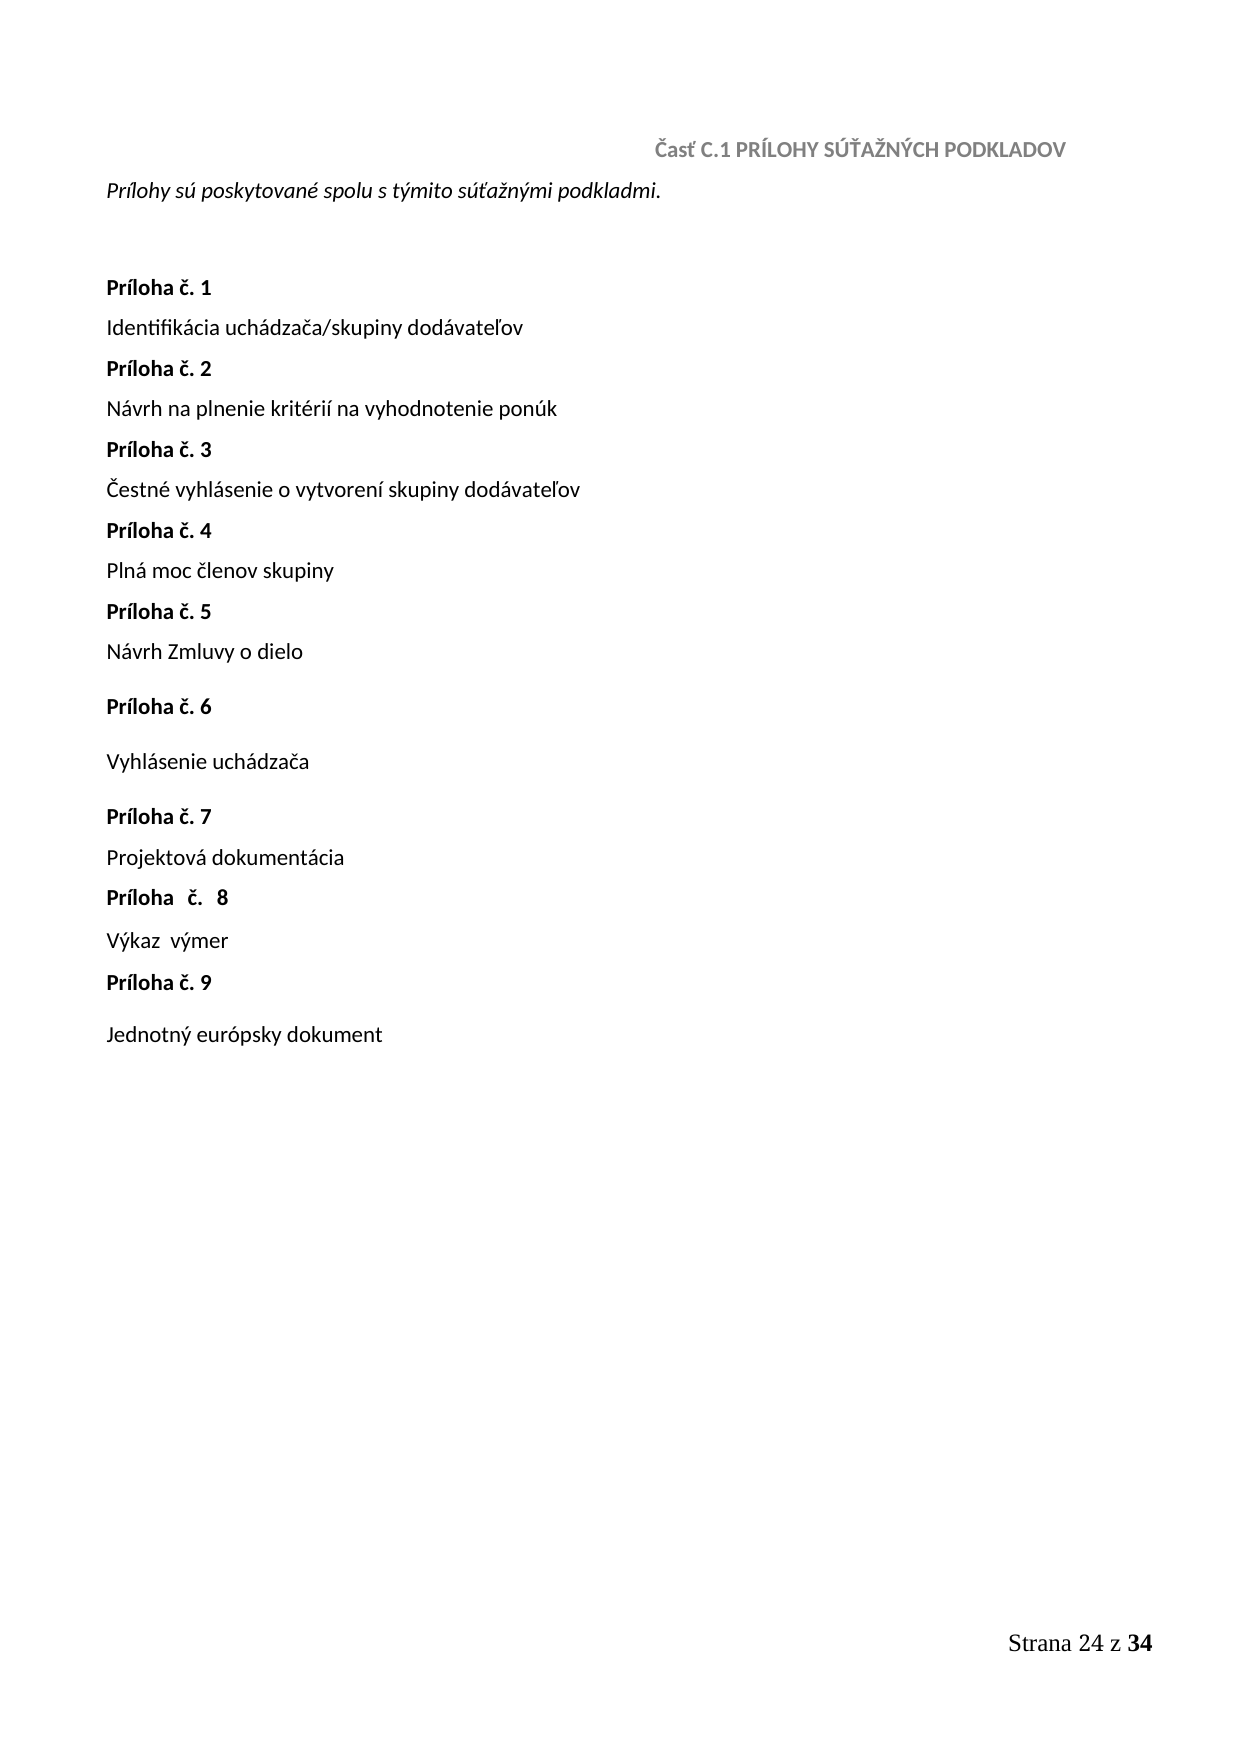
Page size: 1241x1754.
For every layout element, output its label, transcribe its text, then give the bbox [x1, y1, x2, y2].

text Čestné vyhlásenie o vytvorení skupiny dodávateľov [106, 475, 1167, 503]
subtitle Príloha č. 4 [106, 516, 1167, 544]
subtitle Príloha č. 1 [106, 273, 1167, 301]
text Prílohy sú poskytované spolu s týmito súťažnými podkladmi. [106, 176, 1167, 204]
subtitle Príloha č. 5 [106, 597, 1167, 625]
text Projektová dokumentácia [106, 843, 1167, 871]
text Návrh Zmluvy o dielo [106, 637, 961, 665]
text Vyhlásenie uchádzača [106, 747, 961, 775]
subtitle Príloha č. 2 [106, 354, 1167, 382]
text Plná moc členov skupiny [106, 556, 1167, 584]
subtitle Časť C.1 PRÍLOHY SÚŤAŽNÝCH PODKLADOV [655, 135, 1167, 163]
text Jednotný európsky dokument [106, 1023, 1167, 1047]
text Návrh na plnenie kritérií na vyhodnotenie ponúk [106, 394, 1167, 422]
text Príloha č. 6 [106, 692, 961, 720]
subtitle Príloha č. 7 [106, 802, 1167, 830]
text Identifikácia uchádzača/skupiny dodávateľov [106, 313, 1167, 341]
text Príloha č. 8 Výkaz výmer Príloha č. 9 [106, 883, 228, 996]
subtitle Príloha č. 3 [106, 435, 1167, 463]
